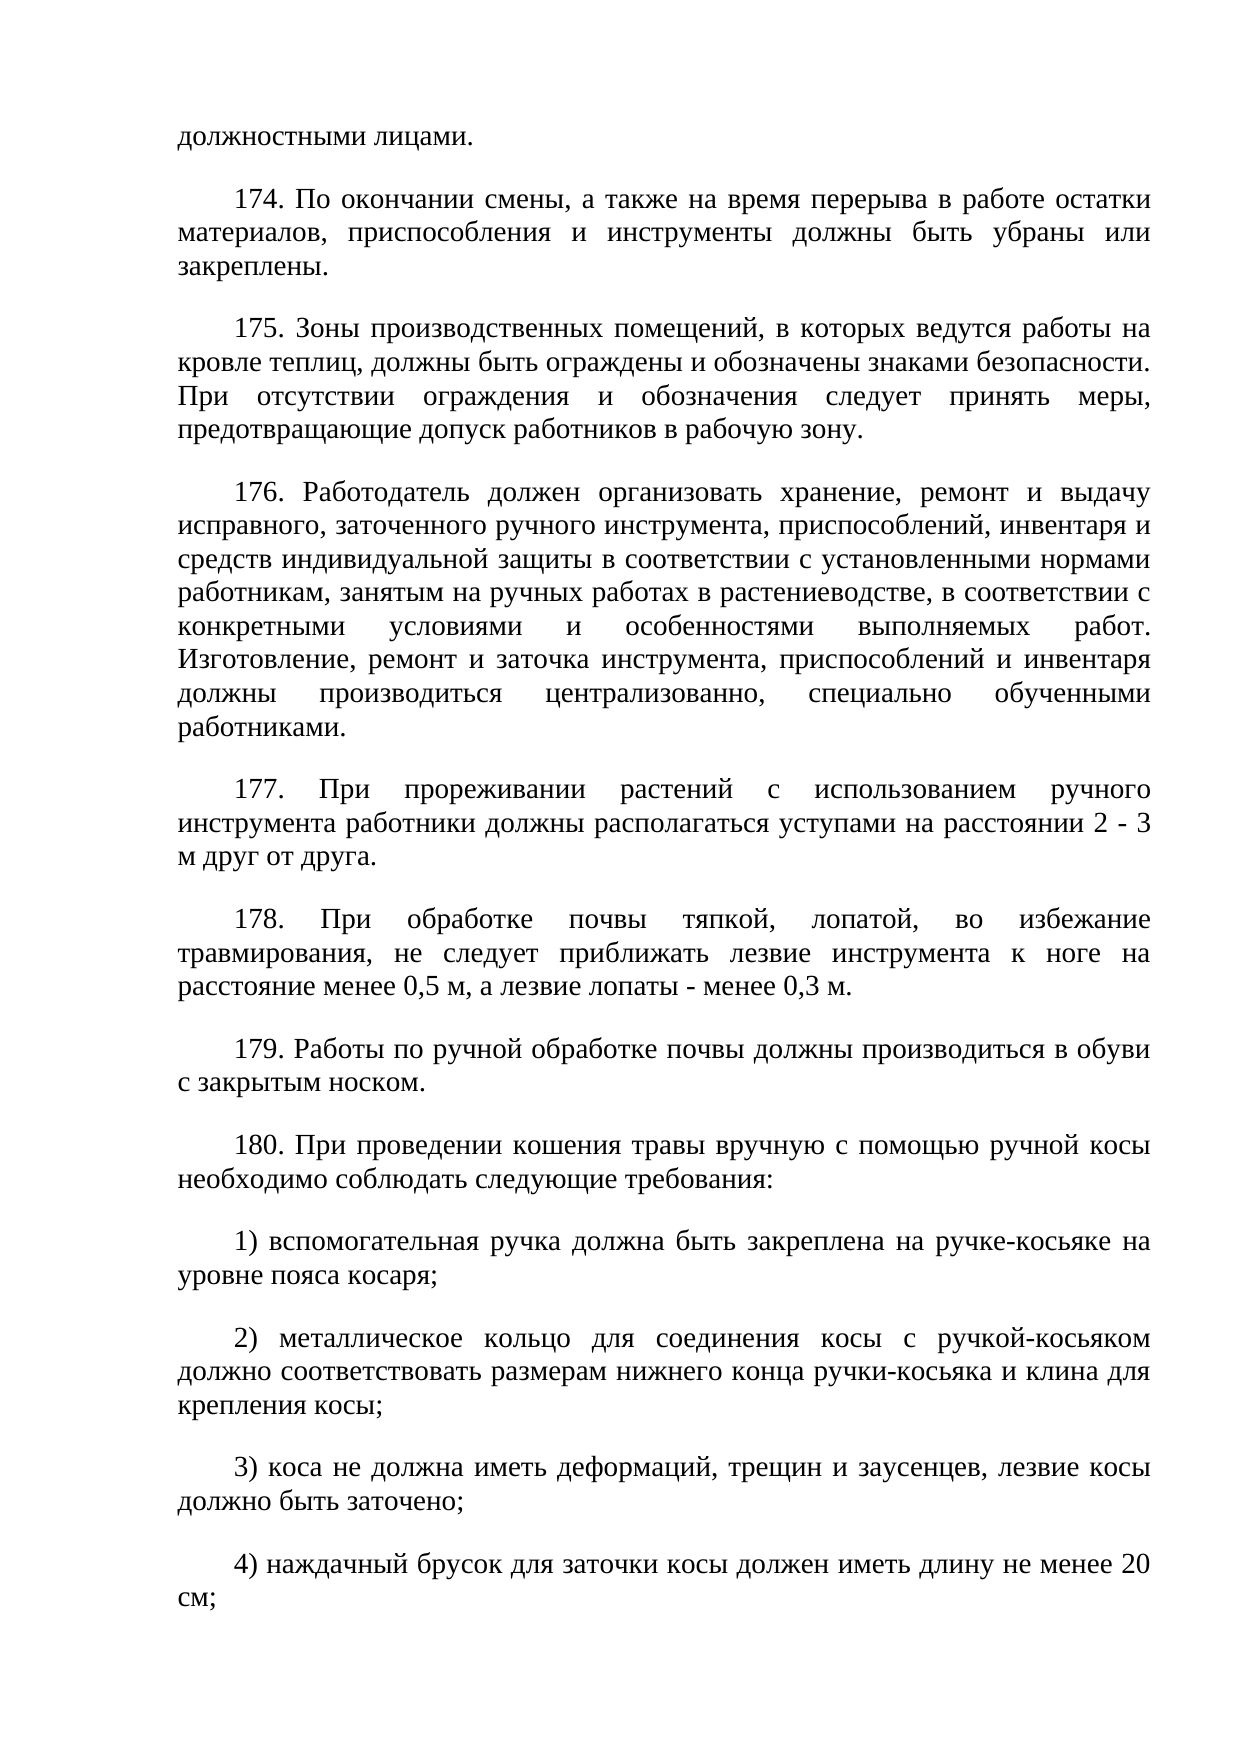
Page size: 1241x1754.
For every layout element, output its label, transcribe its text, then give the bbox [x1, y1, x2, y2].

text 177. При прореживании растений с использованием ручного инструмента работники должны располагаться уступами на расстоянии 2 - 3 м друг от друга. [177, 771, 1152, 872]
text 174. По окончании смены, а также на время перерыва в работе остатки материалов, приспособления и инструменты должны быть убраны или закреплены. [177, 181, 1152, 281]
text 2) металлическое кольцо для соединения косы с ручкой-косьяком должно соответствовать размерам нижнего конца ручки-косьяка и клина для крепления косы; [177, 1320, 1152, 1420]
text 1) вспомогательная ручка должна быть закреплена на ручке-косьяке на уровне пояса косаря; [177, 1223, 1152, 1291]
text 178. При обработке почвы тяпкой, лопатой, во избежание травмирования, не следует приближать лезвие инструмента к ноге на расстояние менее 0,5 м, а лезвие лопаты - менее 0,3 м. [177, 901, 1152, 1002]
text 180. При проведении кошения травы вручную с помощью ручной косы необходимо соблюдать следующие требования: [177, 1127, 1152, 1194]
text 4) наждачный брусок для заточки косы должен иметь длину не менее 20 см; [177, 1546, 1152, 1613]
text 3) коса не должна иметь деформаций, трещин и заусенцев, лезвие косы должно быть заточено; [177, 1449, 1152, 1517]
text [177, 118, 1152, 152]
text 175. Зоны производственных помещений, в которых ведутся работы на кровле теплиц, должны быть ограждены и обозначены знаками безопасности. При отсутствии ограждения и обозначения следует принять меры, предотвращающие допуск работников в рабочую зону. [177, 311, 1152, 445]
text 179. Работы по ручной обработке почвы должны производиться в обуви с закрытым носком. [177, 1031, 1152, 1098]
text 176. Работодатель должен организовать хранение, ремонт и выдачу исправного, заточенного ручного инструмента, приспособлений, инвентаря и средств индивидуальной защиты в соответствии с установленными нормами работникам, занятым на ручных работах в растениеводстве, в соответствии с конкретными условиями и особенностями выполняемых работ. Изготовление, ремонт и заточка инструмента, приспособлений и инвентаря должны производиться централизованно, специально обученными работниками. [177, 474, 1152, 742]
